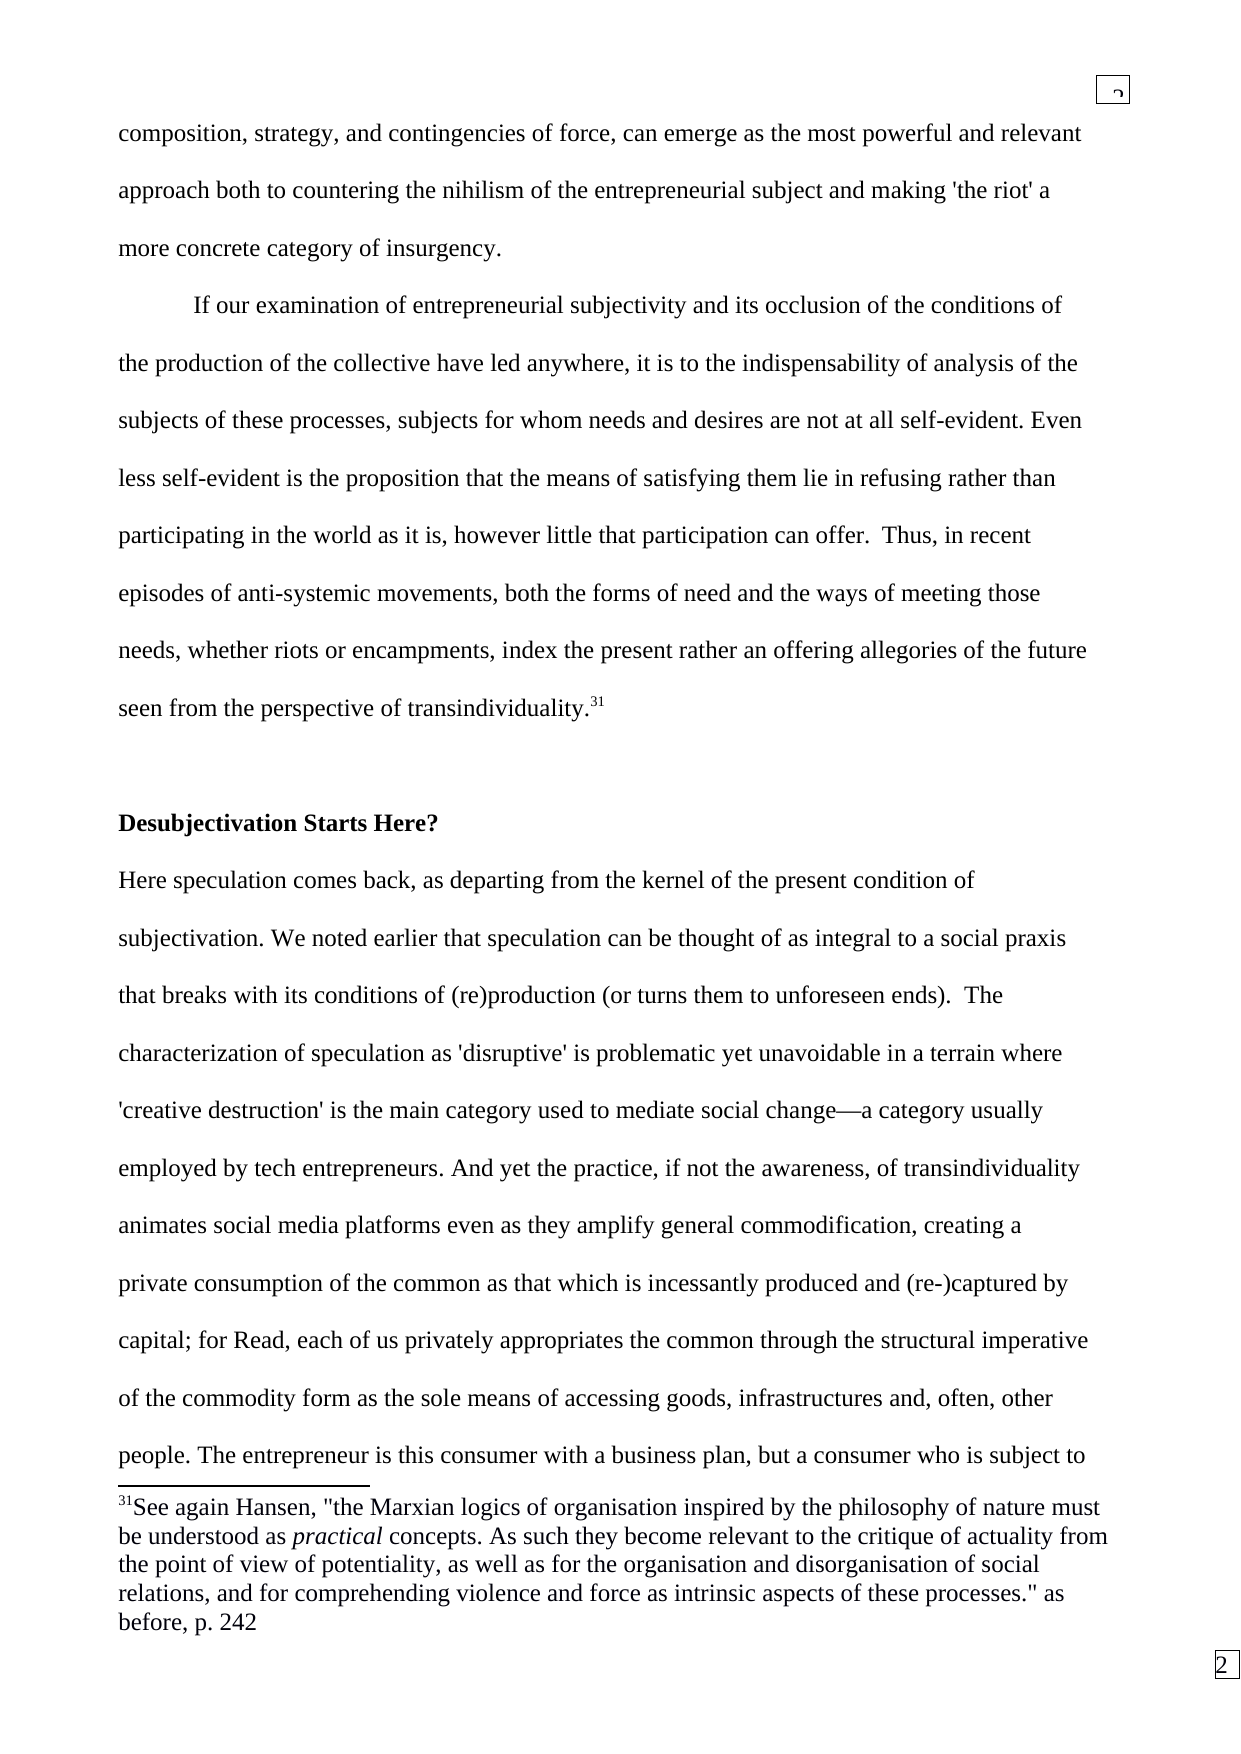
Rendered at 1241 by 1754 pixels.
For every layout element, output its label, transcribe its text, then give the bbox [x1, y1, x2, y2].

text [118, 118, 1093, 262]
text If our examination of entrepreneurial subjectivity and its occlusion of the conditions of the production of the collective have led anywhere, it is to the indispensability of analysis of the subjects of these processes, subjects for whom needs and desires are not at all self-evident. Even less self-evident is the proposition that the means of satisfying them lie in refusing rather than participating in the world as it is, however little that participation can offer. Thus, in recent episodes of anti-systemic movements, both the forms of need and the ways of meeting those needs, whether riots or encampments, index the present rather an offering allegories of the future seen from the perspective of transindividuality. [118, 291, 1093, 722]
text Desubjectivation Starts Here? [118, 808, 1093, 837]
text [118, 866, 1093, 1469]
